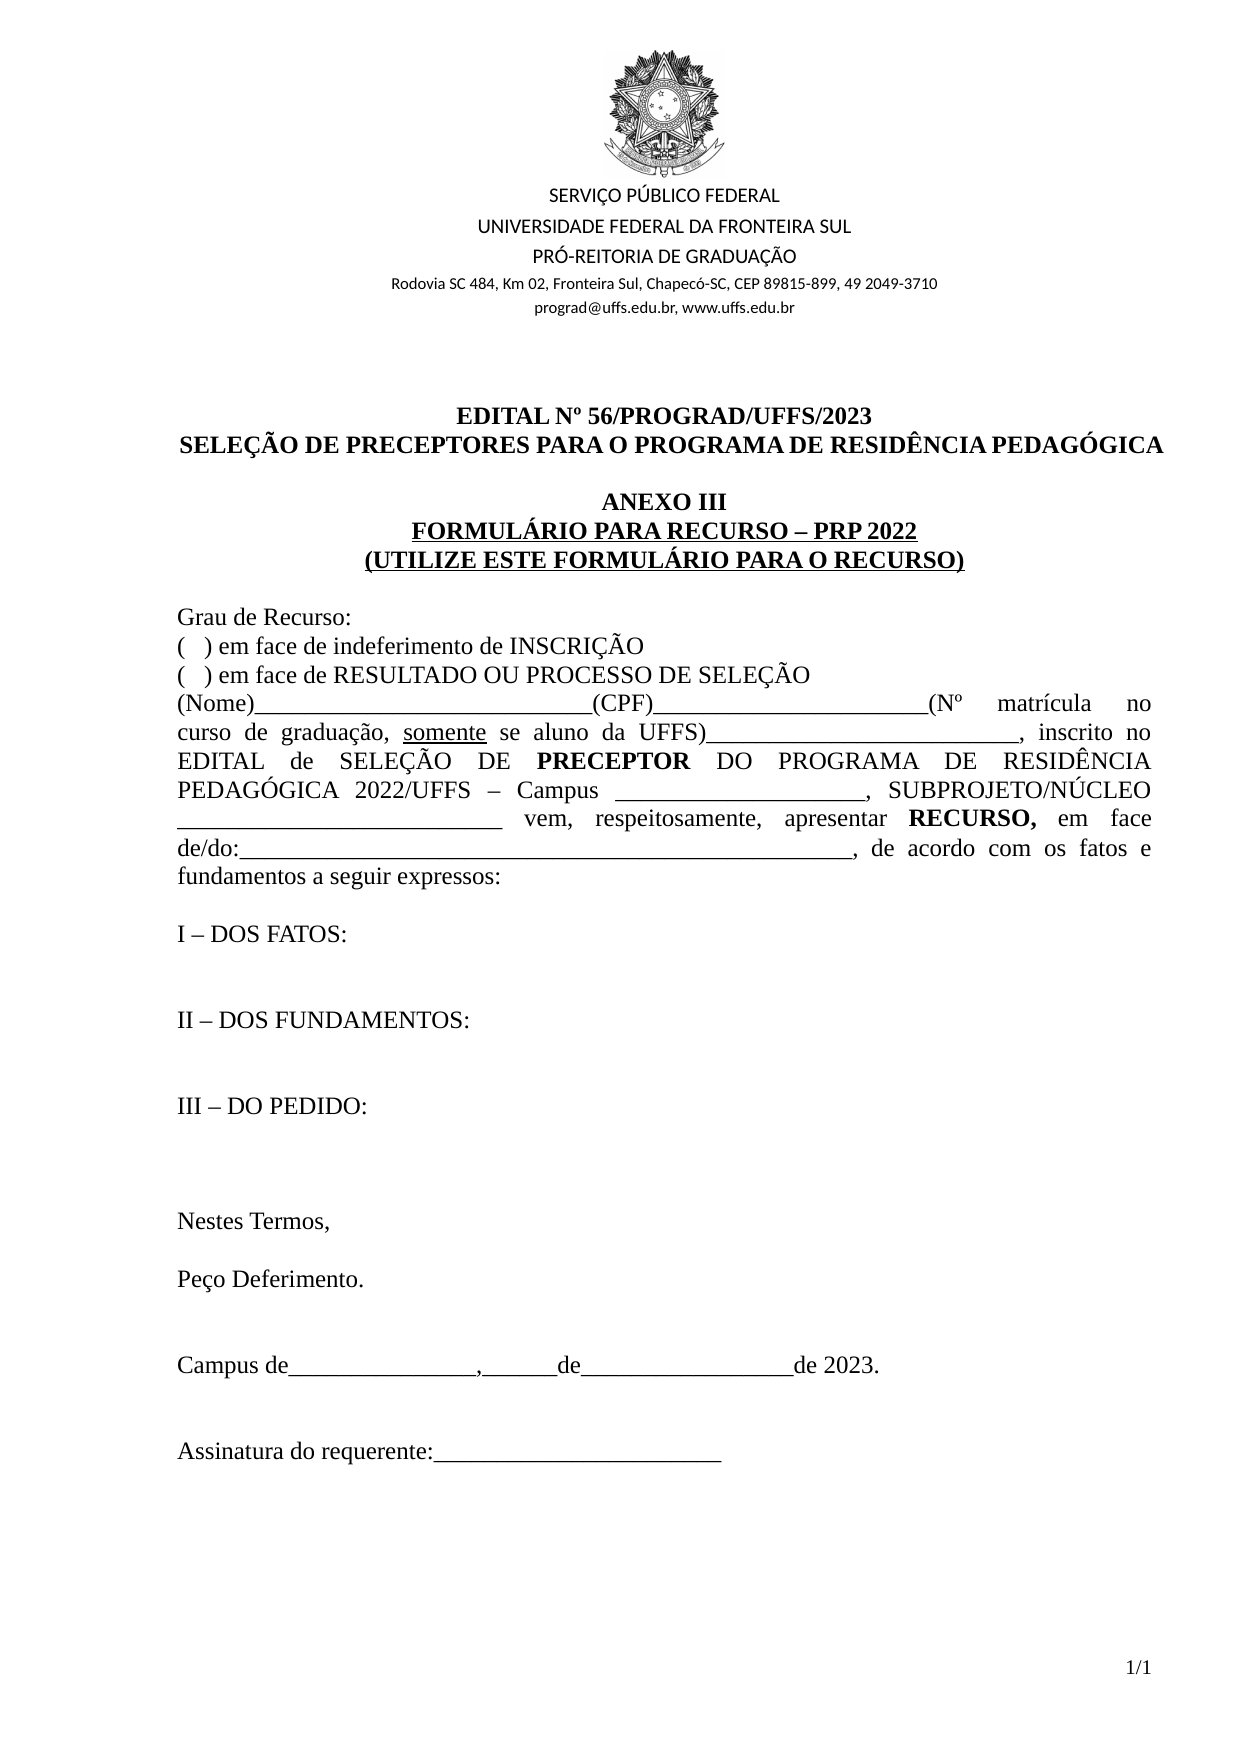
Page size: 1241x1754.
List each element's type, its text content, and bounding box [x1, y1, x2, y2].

text SELEÇÃO DE PRECEPTORES PARA O PROGRAMA DE RESIDÊNCIA PEDAGÓGICA [177, 430, 1166, 458]
text I – DOS FATOS: [177, 919, 1152, 948]
text ( ) em face de indeferimento de INSCRIÇÃO [177, 631, 1152, 660]
text EDITAL Nº 56/PROGRAD/UFFS/2023 [177, 401, 1152, 430]
text (UTILIZE ESTE FORMULÁRIO PARA O RECURSO) [177, 545, 1152, 573]
picture [604, 50, 725, 179]
text III – DO PEDIDO: [177, 1091, 1152, 1120]
text Assinatura do requerente:_______________________ [177, 1436, 1152, 1465]
text Nestes Termos, [177, 1206, 1152, 1235]
text FORMULÁRIO PARA RECURSO – PRP 2022 [177, 516, 1152, 545]
text ANEXO III [177, 487, 1152, 516]
text ( ) em face de RESULTADO OU PROCESSO DE SELEÇÃO [177, 660, 1152, 688]
text Grau de Recurso: [177, 602, 1152, 631]
text Campus de_______________,______de_________________de 2023. [177, 1350, 1152, 1379]
text II – DOS FUNDAMENTOS: [177, 1005, 1152, 1034]
text (Nome)___________________________(CPF)______________________(Nº matrícula no curso de graduação, somente se aluno da UFFS)_________________________, inscrito no EDITAL de SELEÇÃO DE PRECEPTOR DO PROGRAMA DE RESIDÊNCIA PEDAGÓGICA 2022/UFFS – Campus ____________________, SUBPROJETO/NÚCLEO __________________________ vem, respeitosamente, apresentar RECURSO, em face de/do:_________________________________________________, de acordo com os fatos e fundamentos a seguir expressos: [177, 688, 1152, 890]
text Peço Deferimento. [177, 1264, 1152, 1293]
